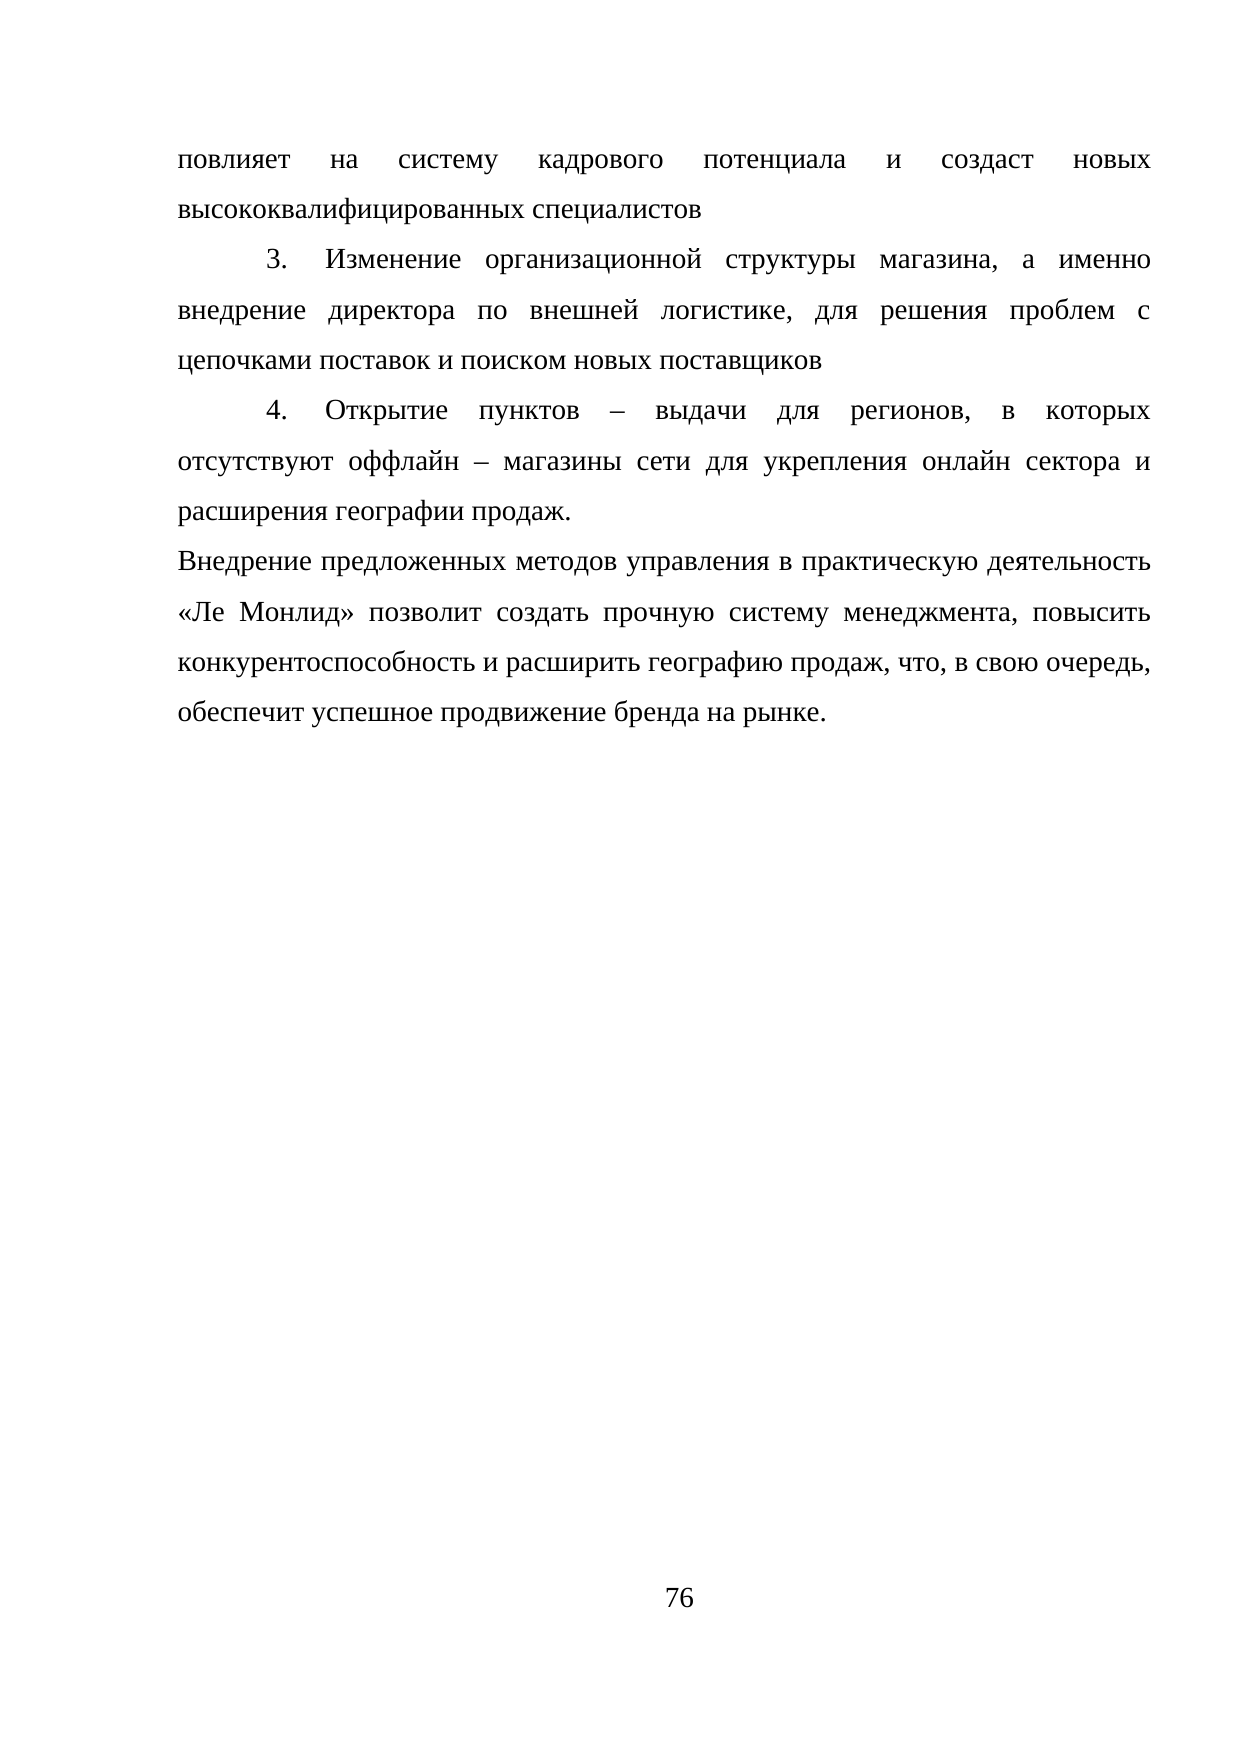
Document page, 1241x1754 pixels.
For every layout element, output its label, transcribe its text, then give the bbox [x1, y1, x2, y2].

list Изменение организационной структуры магазина, а именно внедрение директора по внешней логистике, для решения проблем с цепочками поставок и поиском новых поставщиков [177, 241, 1152, 376]
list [177, 141, 1152, 225]
text Внедрение предложенных методов управления в практическую деятельность «Ле Монлид» позволит создать прочную систему менеджмента, повысить конкурентоспособность и расширить географию продаж, что, в свою очередь, обеспечит успешное продвижение бренда на рынке. [177, 543, 1152, 728]
list Открытие пунктов – выдачи для регионов, в которых отсутствуют оффлайн – магазины сети для укрепления онлайн сектора и расширения географии продаж. [177, 392, 1152, 527]
